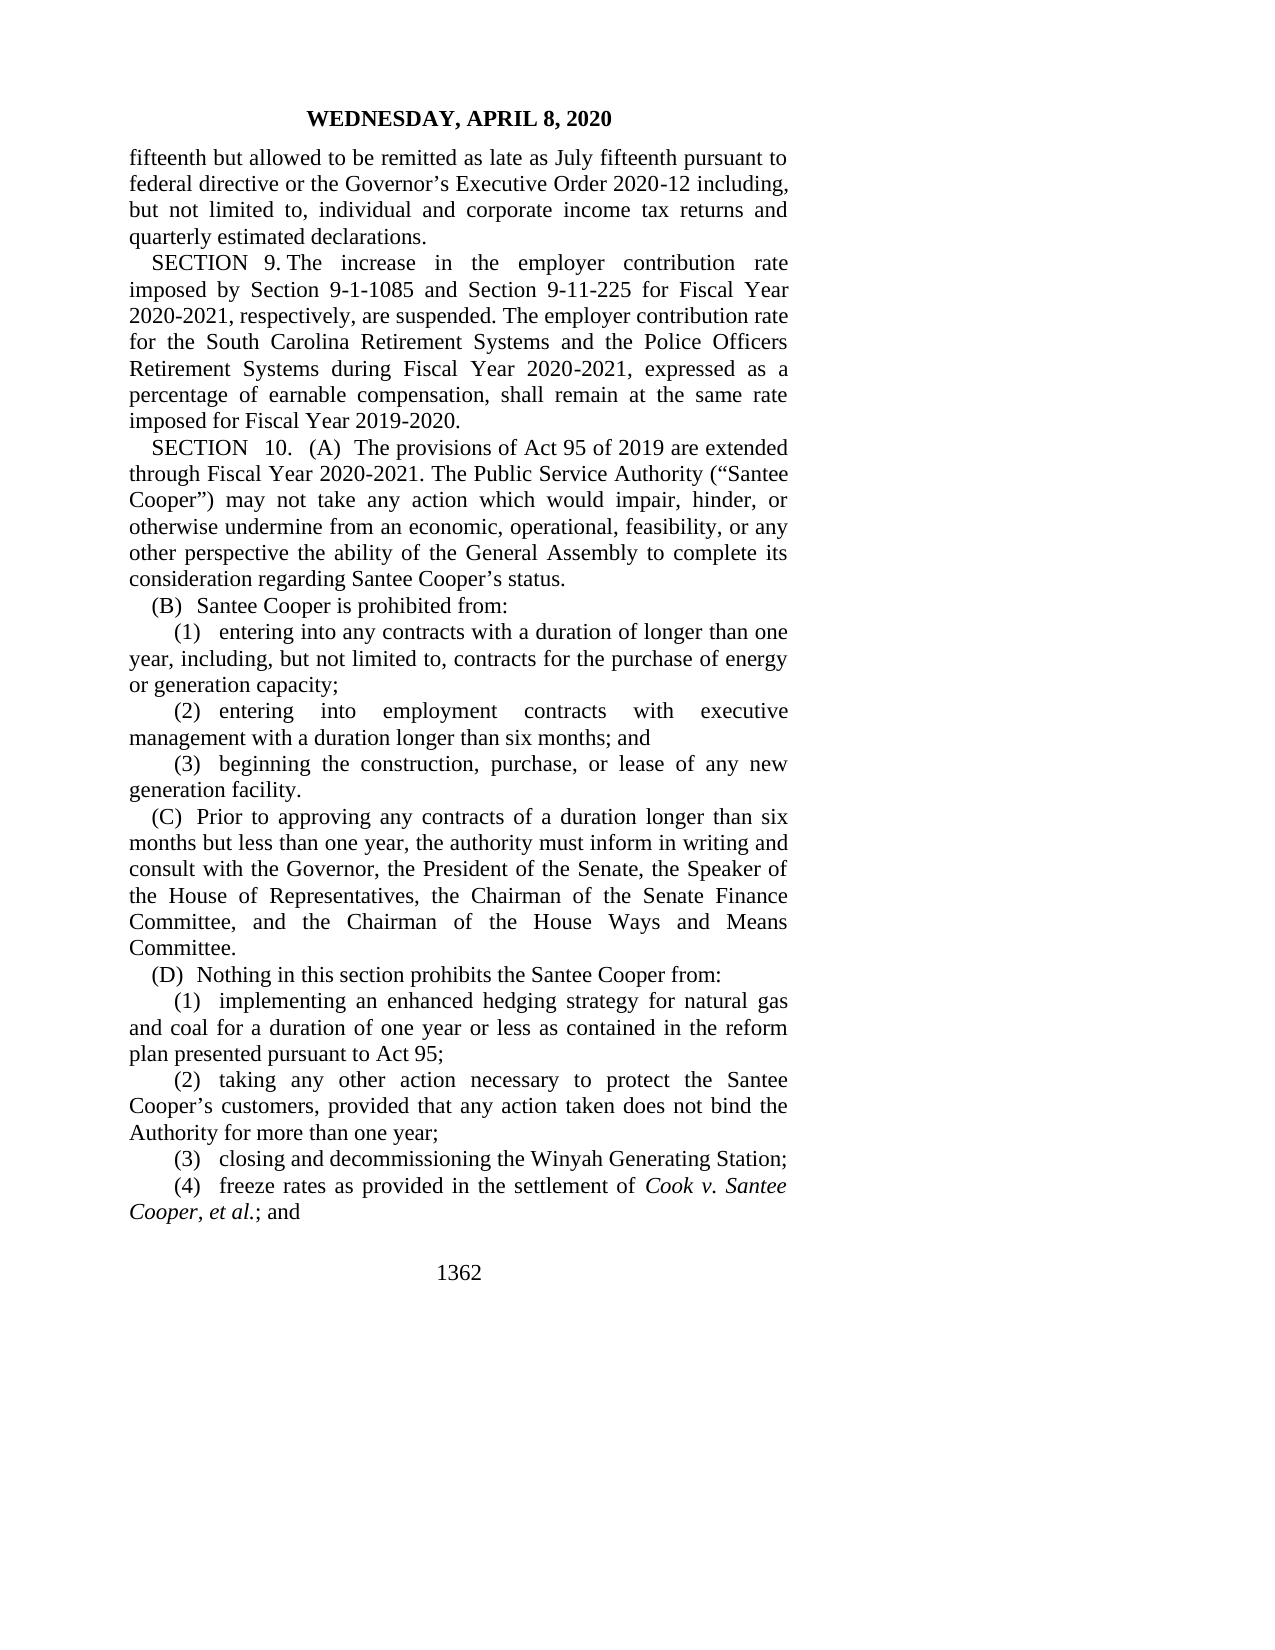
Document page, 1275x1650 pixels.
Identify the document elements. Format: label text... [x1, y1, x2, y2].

text (1) implementing an enhanced hedging strategy for natural gas and coal for a duration of one year or less as contained in the reform plan presented pursuant to Act 95; [129, 987, 789, 1066]
text (4) freeze rates as provided in the settlement of Cook v. Santee Cooper, et al.; and [129, 1172, 789, 1224]
text (2) taking any other action necessary to protect the Santee Cooper’s customers, provided that any action taken does not bind the Authority for more than one year; [129, 1066, 789, 1145]
text SECTION 10. (A) The provisions of Act 95 of 2019 are extended through Fiscal Year 2020-2021. The Public Service Authority (“Santee Cooper”) may not take any action which would impair, hinder, or otherwise undermine from an economic, operational, feasibility, or any other perspective the ability of the General Assembly to complete its consideration regarding Santee Cooper’s status. [129, 434, 789, 592]
text (1) entering into any contracts with a duration of longer than one year, including, but not limited to, contracts for the purchase of energy or generation capacity; [129, 618, 789, 697]
text (3) beginning the construction, purchase, or lease of any new generation facility. [129, 750, 789, 803]
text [129, 144, 789, 249]
text (C) Prior to approving any contracts of a duration longer than six months but less than one year, the authority must inform in writing and consult with the Governor, the President of the Senate, the Speaker of the House of Representatives, the Chairman of the Senate Finance Committee, and the Chairman of the House Ways and Means Committee. [129, 803, 789, 961]
text (2) entering into employment contracts with executive management with a duration longer than six months; and [129, 697, 789, 750]
text SECTION 9. The increase in the employer contribution rate imposed by Section 9-1-1085 and Section 9-11-225 for Fiscal Year 2020-2021, respectively, are suspended. The employer contribution rate for the South Carolina Retirement Systems and the Police Officers Retirement Systems during Fiscal Year 2020-2021, expressed as a percentage of earnable compensation, shall remain at the same rate imposed for Fiscal Year 2019-2020. [129, 249, 789, 434]
text (3) closing and decommissioning the Winyah Generating Station; [129, 1145, 789, 1172]
text (B) Santee Cooper is prohibited from: [129, 592, 789, 618]
text (D) Nothing in this section prohibits the Santee Cooper from: [129, 961, 789, 987]
